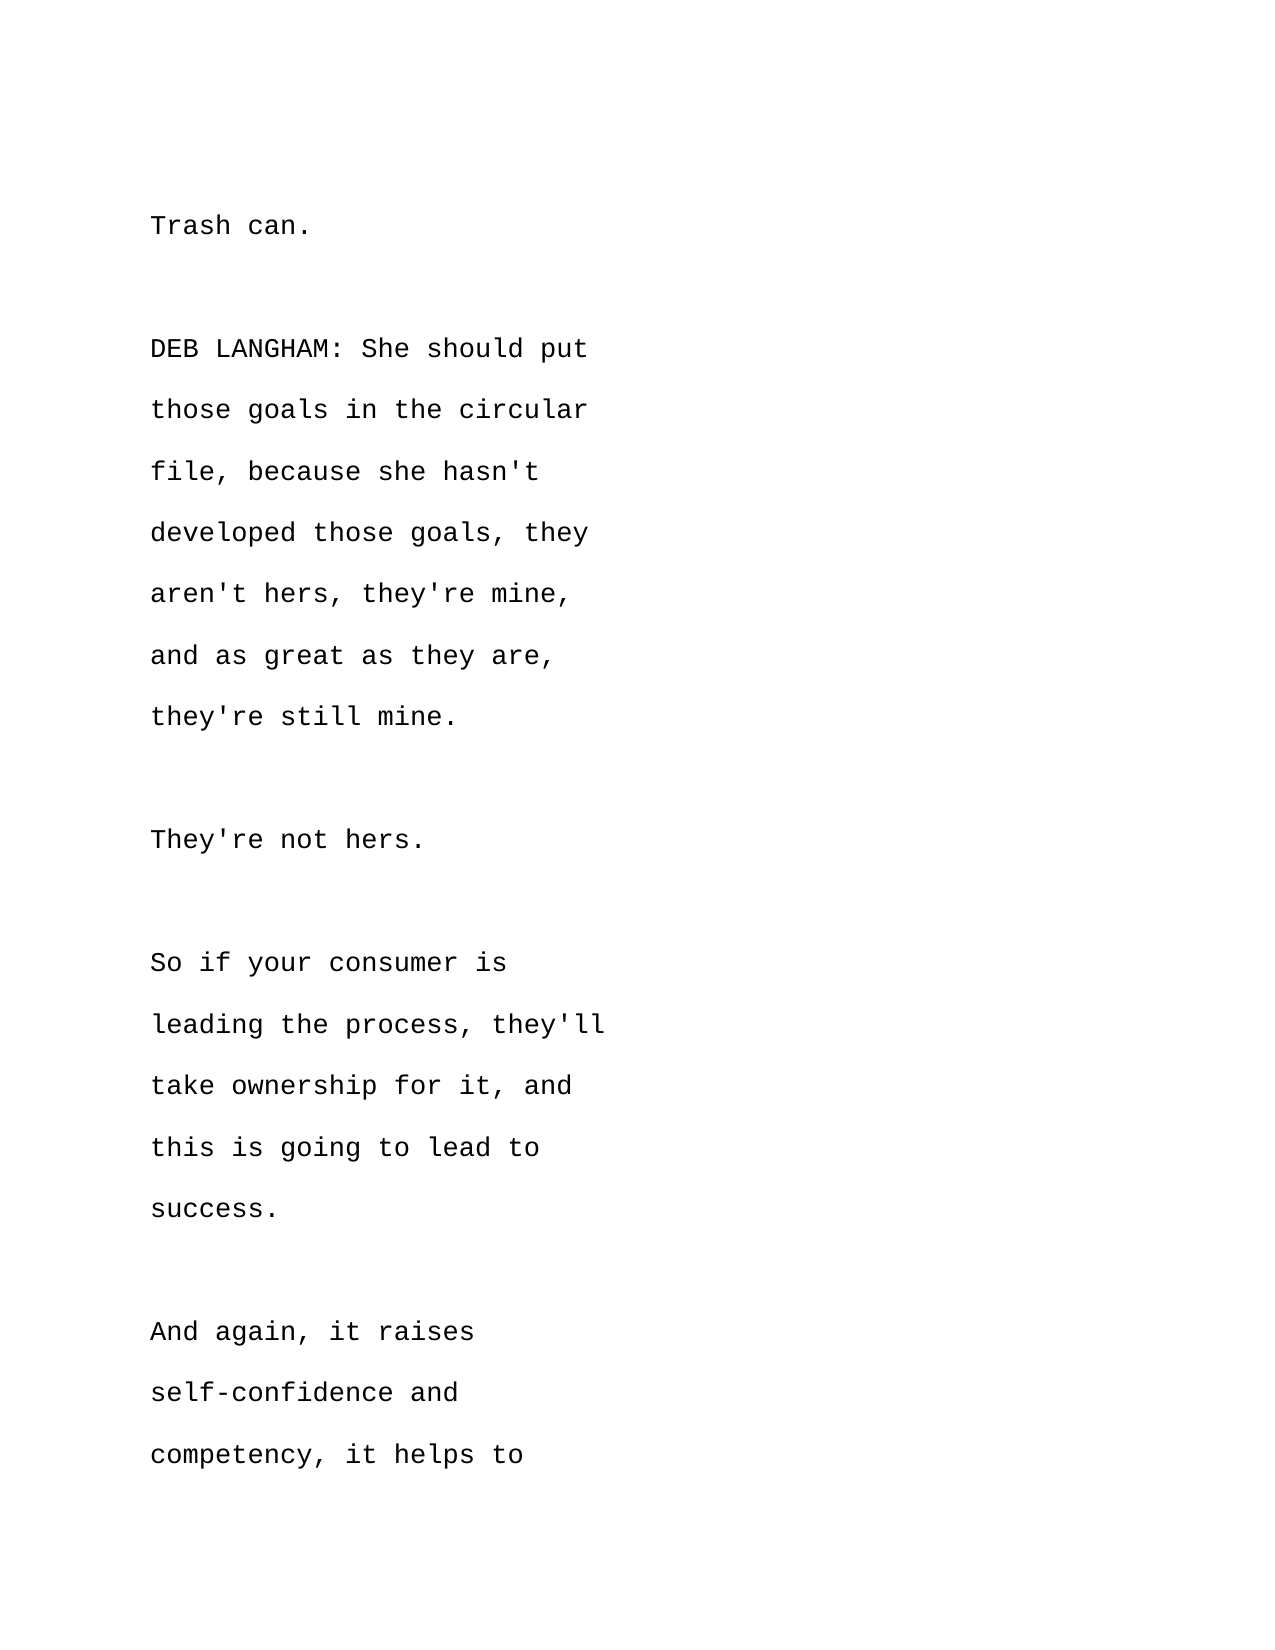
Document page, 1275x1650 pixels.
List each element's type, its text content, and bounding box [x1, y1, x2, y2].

text They're not hers. [150, 826, 612, 857]
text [150, 1318, 612, 1471]
text DEB LANGHAM: She should put those goals in the circular file, because she hasn't developed those goals, they aren't hers, they're mine, and as great as they are, they're still mine. [150, 334, 612, 734]
text Trash can. [150, 211, 612, 242]
text So if your consumer is leading the process, they'll take ownership for it, and this is going to lead to success. [150, 949, 612, 1226]
